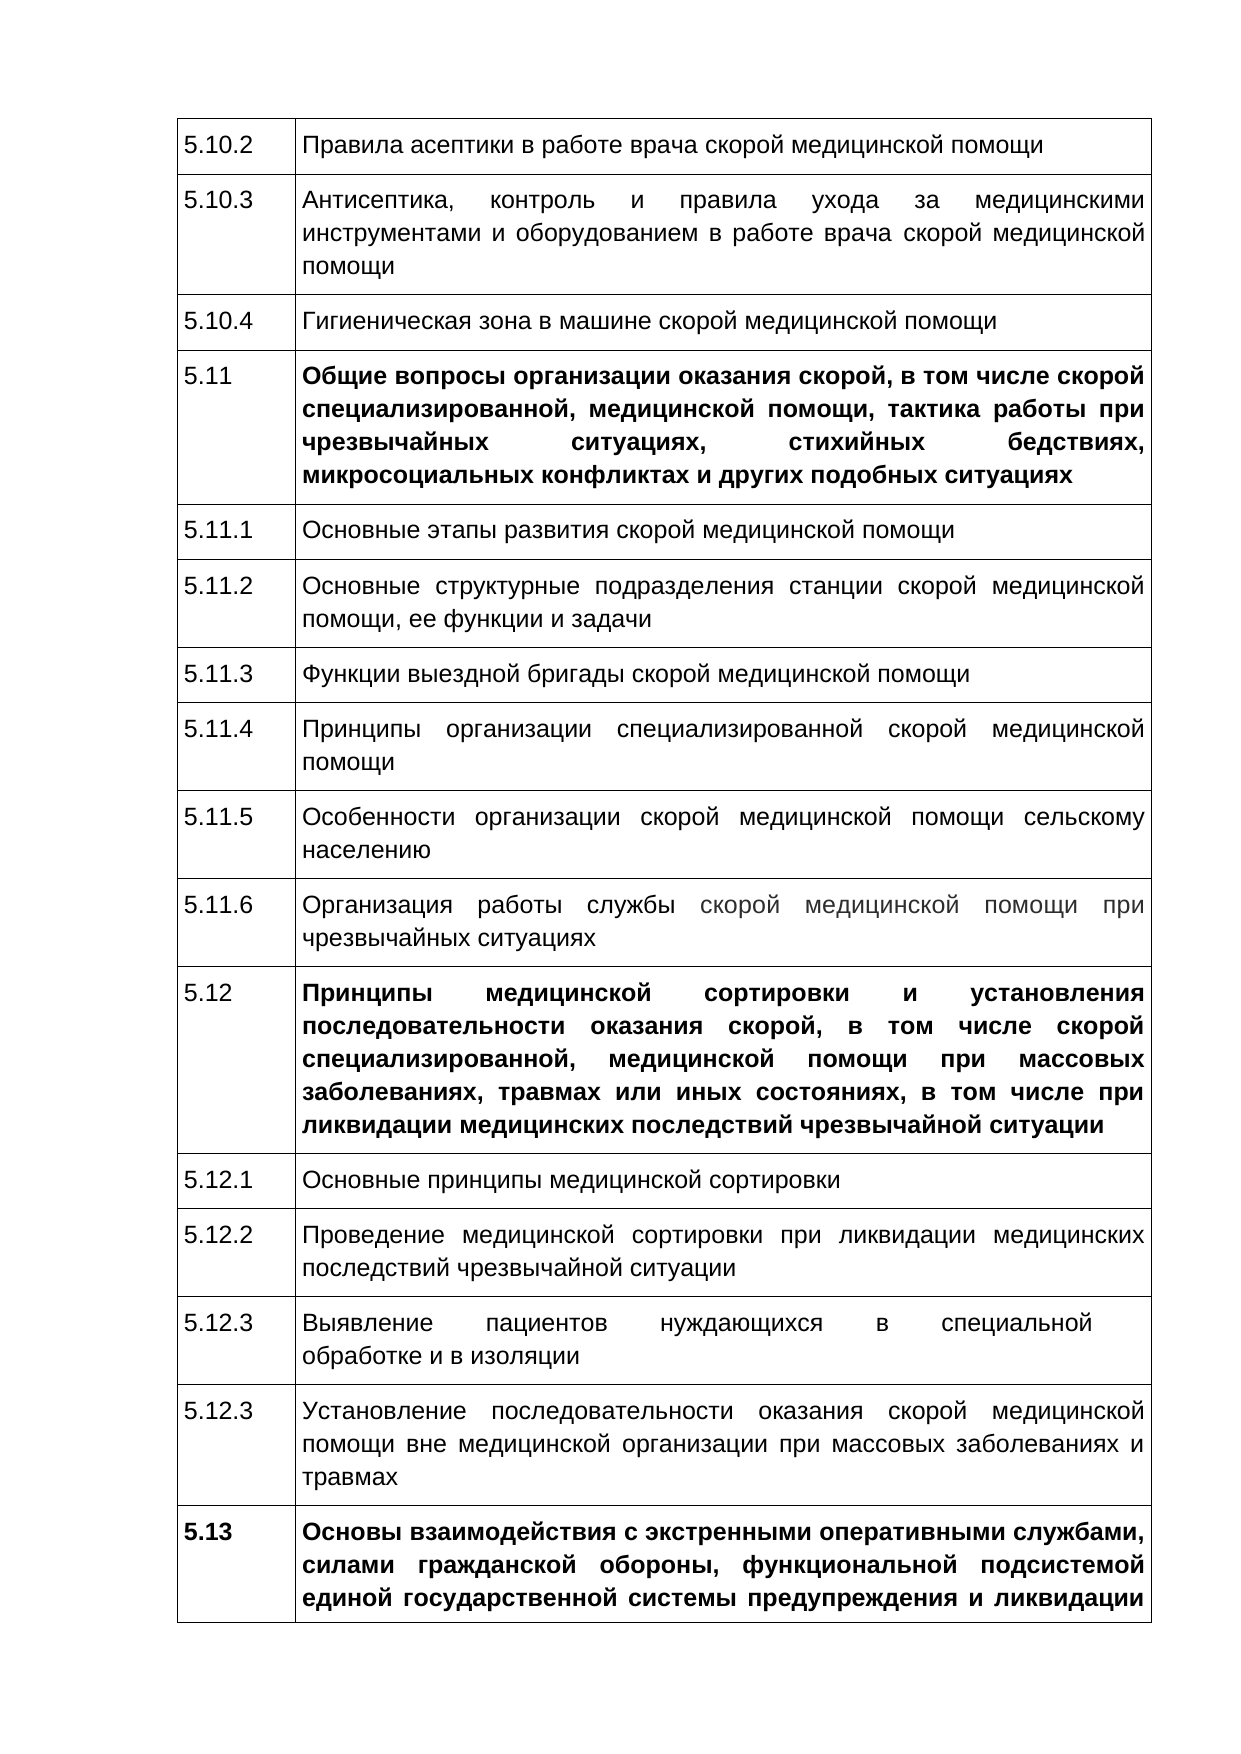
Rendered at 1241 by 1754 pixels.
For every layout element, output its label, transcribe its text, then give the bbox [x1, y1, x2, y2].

table_cell Правила асептики в работе врача скорой медицинской помощи [296, 119, 1151, 173]
table_cell Гигиеническая зона в машине скорой медицинской помощи [296, 295, 1151, 350]
table_cell Основные структурные подразделения станции скорой медицинской помощи, ее функции и задачи [296, 560, 1151, 647]
table_cell 5.11.2 [178, 560, 295, 647]
table_cell Основные этапы развития скорой медицинской помощи [296, 505, 1151, 559]
table_cell Принципы организации специализированной скорой медицинской помощи [296, 703, 1151, 790]
table_cell Принципы медицинской сортировки и установления последовательности оказания скорой, в том числе скорой специализированной, медицинской помощи при массовых заболеваниях, травмах или иных состояниях, в том числе при ликвидации медицинских последствий чрезвычайной ситуации [296, 967, 1151, 1153]
table_cell 5.11 [178, 351, 295, 504]
table_cell Организация работы службы скорой медицинской помощи при чрезвычайных ситуациях [296, 879, 1151, 966]
table_cell 5.11.6 [178, 879, 295, 966]
table_cell Установление последовательности оказания скорой медицинской помощи вне медицинской организации при массовых заболеваниях и травмах [296, 1385, 1151, 1505]
table_cell 5.12.3 [178, 1385, 295, 1505]
table_cell 5.11.5 [178, 791, 295, 878]
table_cell Особенности организации скорой медицинской помощи сельскому населению [296, 791, 1151, 878]
table_cell 5.10.4 [178, 295, 295, 350]
table_cell 5.10.2 [178, 119, 295, 173]
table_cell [296, 1506, 1151, 1622]
table_cell Основные принципы медицинской сортировки [296, 1154, 1151, 1208]
table_cell 5.10.3 [178, 175, 295, 294]
table_cell Общие вопросы организации оказания скорой, в том числе скорой специализированной, медицинской помощи, тактика работы при чрезвычайных ситуациях, стихийных бедствиях, микросоциальных конфликтах и других подобных ситуациях [296, 351, 1151, 504]
table_cell 5.13 [178, 1506, 295, 1622]
table_cell Антисептика, контроль и правила ухода за медицинскими инструментами и оборудованием в работе врача скорой медицинской помощи [296, 175, 1151, 294]
table_cell 5.12.1 [178, 1154, 295, 1208]
table_cell 5.12.2 [178, 1209, 295, 1296]
table_cell 5.11.1 [178, 505, 295, 559]
table_cell 5.12.3 [178, 1297, 295, 1384]
table_cell Проведение медицинской сортировки при ликвидации медицинских последствий чрезвычайной ситуации [296, 1209, 1151, 1296]
table_cell 5.11.4 [178, 703, 295, 790]
table_cell 5.11.3 [178, 648, 295, 702]
table_cell 5.12 [178, 967, 295, 1153]
table_cell Функции выездной бригады скорой медицинской помощи [296, 648, 1151, 702]
table_cell Выявление пациентов нуждающихся в специальной обработке и в изоляции [296, 1297, 1151, 1384]
